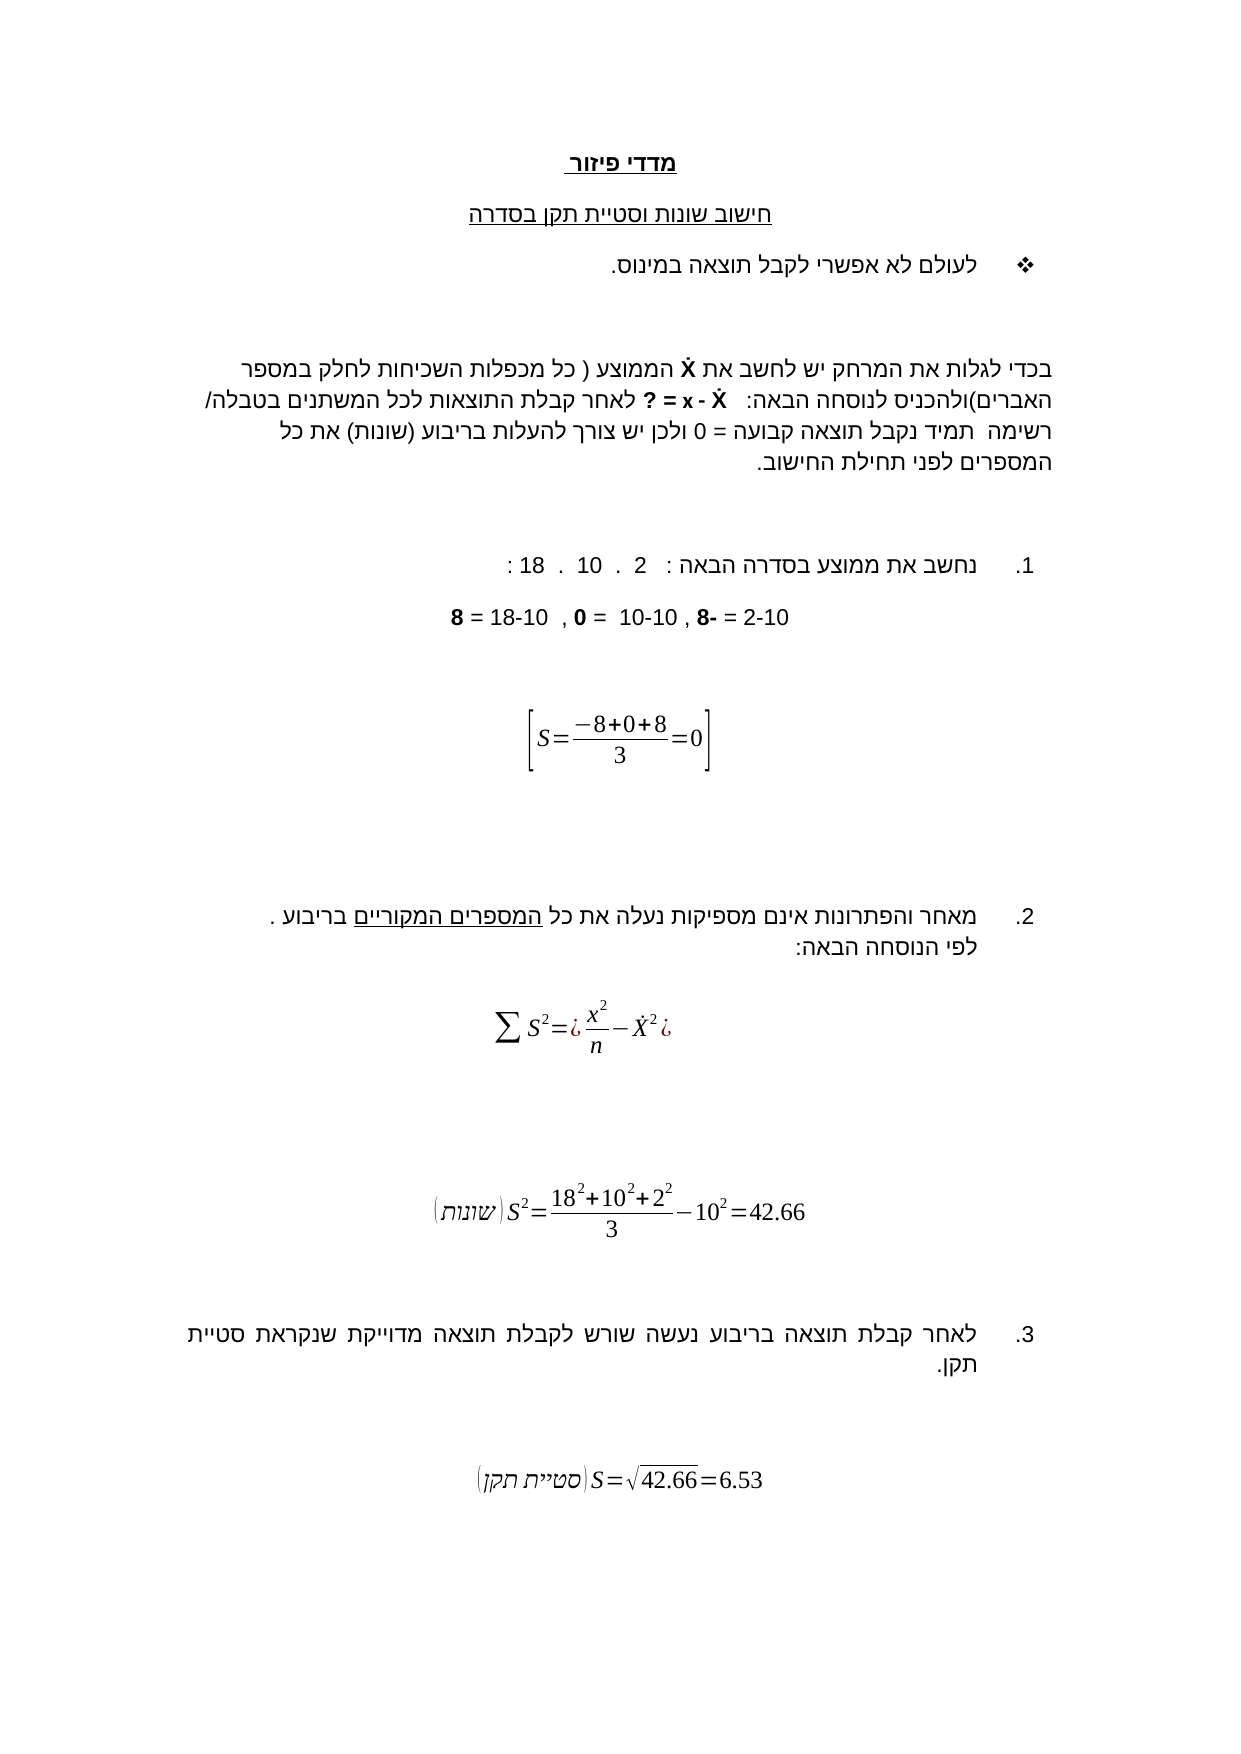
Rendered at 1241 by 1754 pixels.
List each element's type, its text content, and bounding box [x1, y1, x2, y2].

list לאחר קבלת תוצאה בריבוע נעשה שורש לקבלת תוצאה מדוייקת שנקראת סטיית תקן. [187, 1321, 1015, 1377]
list מאחר והפתרונות אינם מספיקות נעלה את כל המספרים המקוריים בריבוע . [187, 903, 1015, 930]
text חישוב שונות וסטיית תקן בסדרה [187, 201, 1053, 227]
text בכדי לגלות את המרחק יש לחשב את Ẋ הממוצע ( כל מכפלות השכיחות לחלק במספר האברים)ולהכניס לנוסחה הבאה: x - Ẋ = ? לאחר קבלת התוצאות לכל המשתנים בטבלה/ רשימה תמיד נקבל תוצאה קבועה = 0 ולכן יש צורך להעלות בריבוע (שונות) את כל המספרים לפני תחילת החישוב. [187, 356, 1053, 475]
text 2-10 = -8 , 10-10 = 0 , 18-10 = 8 [187, 603, 1053, 630]
list לעולם לא אפשרי לקבל תוצאה במינוס. [187, 252, 1015, 278]
text מדדי פיזור [187, 150, 1053, 176]
list לפי הנוסחה הבאה: [187, 933, 978, 960]
list נחשב את ממוצע בסדרה הבאה : 2 . 10 . 18 : [187, 552, 1015, 579]
